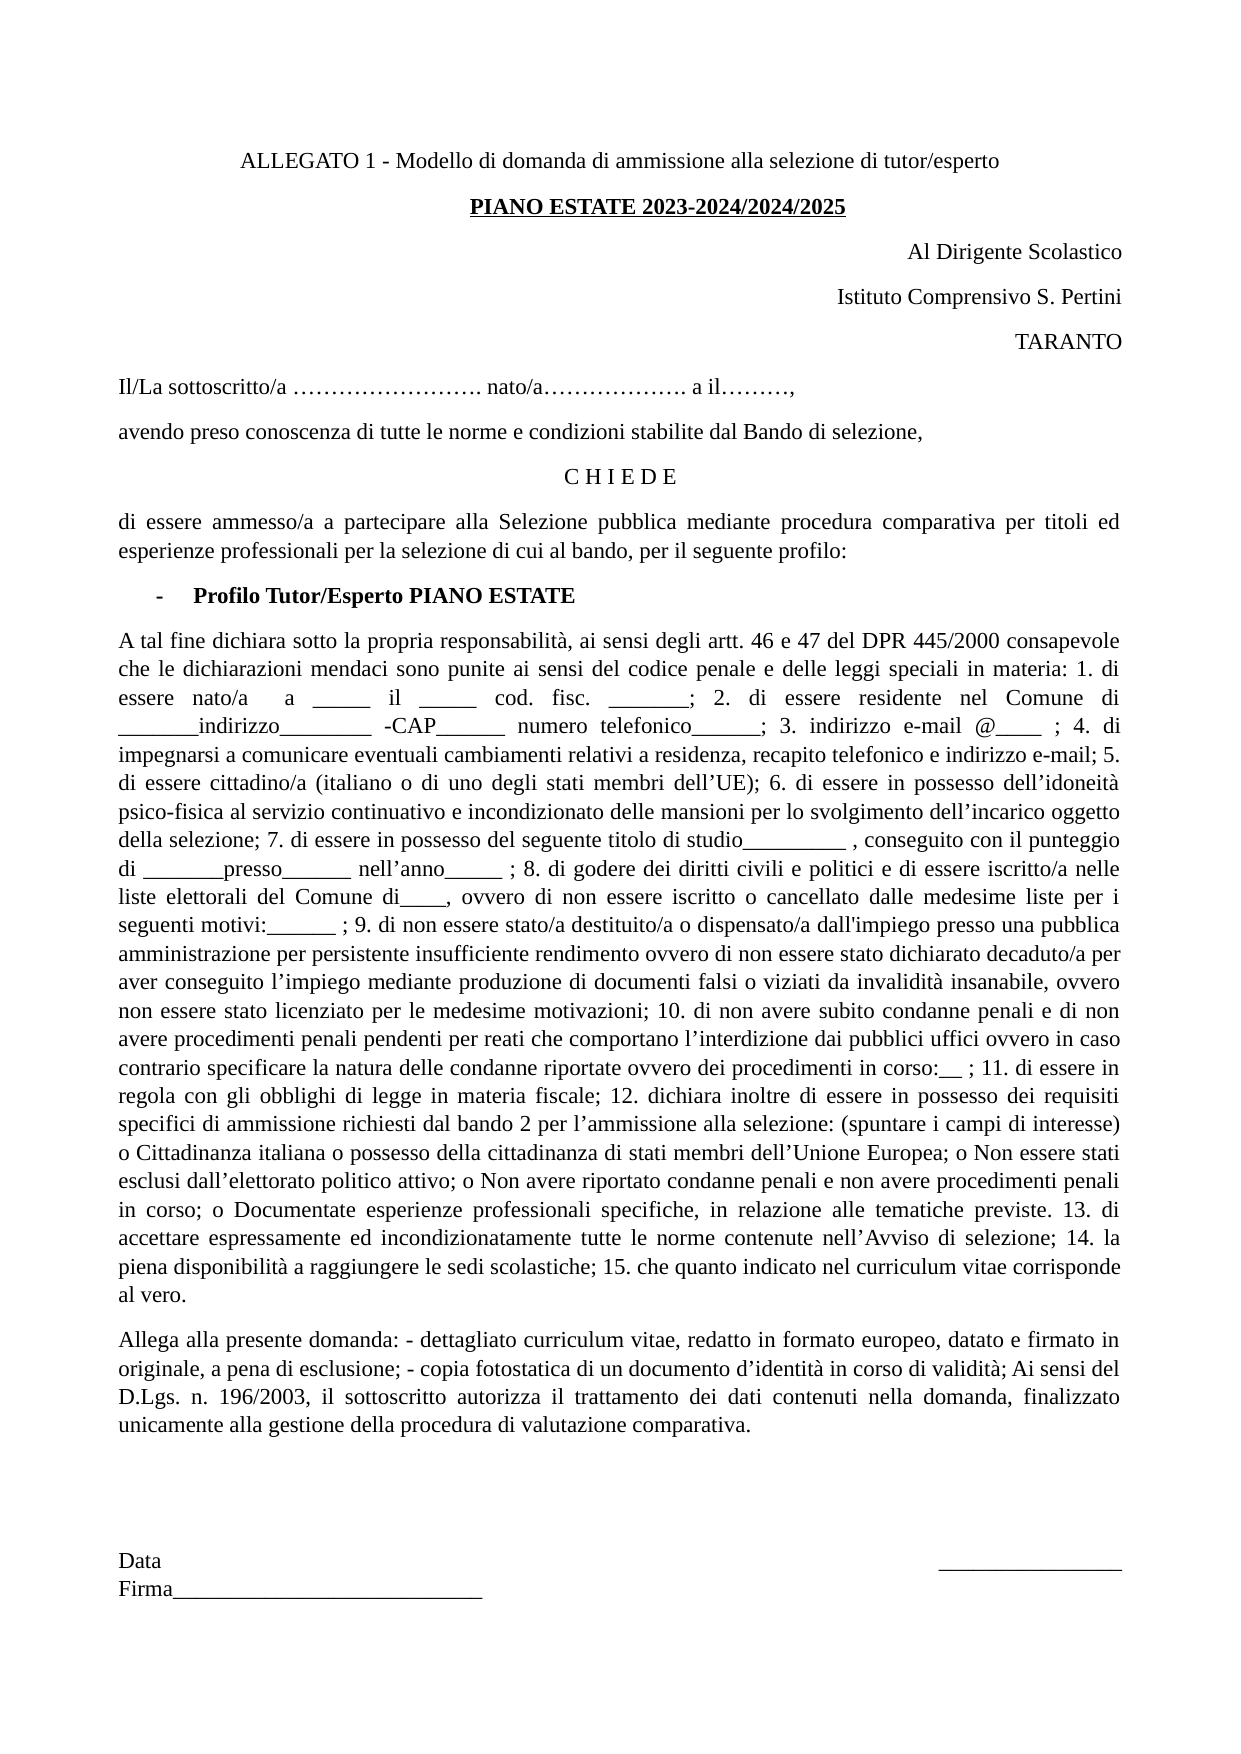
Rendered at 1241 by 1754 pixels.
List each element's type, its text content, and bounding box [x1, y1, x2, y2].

text TARANTO [118, 328, 1122, 354]
text Allega alla presente domanda: - dettagliato curriculum vitae, redatto in formato europeo, datato e firmato in originale, a pena di esclusione; - copia fotostatica di un documento d’identità in corso di validità; Ai sensi del D.Lgs. n. 196/2003, il sottoscritto autorizza il trattamento dei dati contenuti nella domanda, finalizzato unicamente alla gestione della procedura di valutazione comparativa. [118, 1326, 1122, 1438]
text Istituto Comprensivo S. Pertini [118, 283, 1122, 309]
text A tal fine dichiara sotto la propria responsabilità, ai sensi degli artt. 46 e 47 del DPR 445/2000 consapevole che le dichiarazioni mendaci sono punite ai sensi del codice penale e delle leggi speciali in materia: 1. di essere nato/a a _____ il _____ cod. fisc. _______; 2. di essere residente nel Comune di _______indirizzo________ -CAP______ numero telefonico______; 3. indirizzo e-mail @____ ; 4. di impegnarsi a comunicare eventuali cambiamenti relativi a residenza, recapito telefonico e indirizzo e-mail; 5. di essere cittadino/a (italiano o di uno degli stati membri dell’UE); 6. di essere in possesso dell’idoneità psico-fisica al servizio continuativo e incondizionato delle mansioni per lo svolgimento dell’incarico oggetto della selezione; 7. di essere in possesso del seguente titolo di studio_________ , conseguito con il punteggio di _______presso______ nell’anno_____ ; 8. di godere dei diritti civili e politici e di essere iscritto/a nelle liste elettorali del Comune di____, ovvero di non essere iscritto o cancellato dalle medesime liste per i seguenti motivi:______ ; 9. di non essere stato/a destituito/a o dispensato/a dall'impiego presso una pubblica amministrazione per persistente insufficiente rendimento ovvero di non essere stato dichiarato decaduto/a per aver conseguito l’impiego mediante produzione di documenti falsi o viziati da invalidità insanabile, ovvero non essere stato licenziato per le medesime motivazioni; 10. di non avere subito condanne penali e di non avere procedimenti penali pendenti per reati che comportano l’interdizione dai pubblici uffici ovvero in caso contrario specificare la natura delle condanne riportate ovvero dei procedimenti in corso:__ ; 11. di essere in regola con gli obblighi di legge in materia fiscale; 12. dichiara inoltre di essere in possesso dei requisiti specifici di ammissione richiesti dal bando 2 per l’ammissione alla selezione: (spuntare i campi di interesse) o Cittadinanza italiana o possesso della cittadinanza di stati membri dell’Unione Europea; o Non essere stati esclusi dall’elettorato politico attivo; o Non avere riportato condanne penali e non avere procedimenti penali in corso; o Documentate esperienze professionali specifiche, in relazione alle tematiche previste. 13. di accettare espressamente ed incondizionatamente tutte le norme contenute nell’Avviso di selezione; 14. la piena disponibilità a raggiungere le sedi scolastiche; 15. che quanto indicato nel curriculum vitae corrisponde al vero. [118, 627, 1122, 1307]
text di essere ammesso/a a partecipare alla Selezione pubblica mediante procedura comparativa per titoli ed esperienze professionali per la selezione di cui al bando, per il seguente profilo: [118, 508, 1122, 563]
text avendo preso conoscenza di tutte le norme e condizioni stabilite dal Bando di selezione, [118, 418, 1122, 444]
text Al Dirigente Scolastico [118, 238, 1122, 264]
text Data ________________ Firma___________________________ [118, 1547, 1122, 1602]
text Il/La sottoscritto/a ……………………. nato/a………………. a il………, [118, 373, 1122, 399]
list PIANO ESTATE 2023-2024/2024/2025 [193, 193, 1122, 219]
text ALLEGATO 1 - Modello di domanda di ammissione alla selezione di tutor/esperto [118, 148, 1122, 174]
text C H I E D E [118, 463, 1122, 490]
list Profilo Tutor/Esperto PIANO ESTATE [156, 582, 1122, 608]
